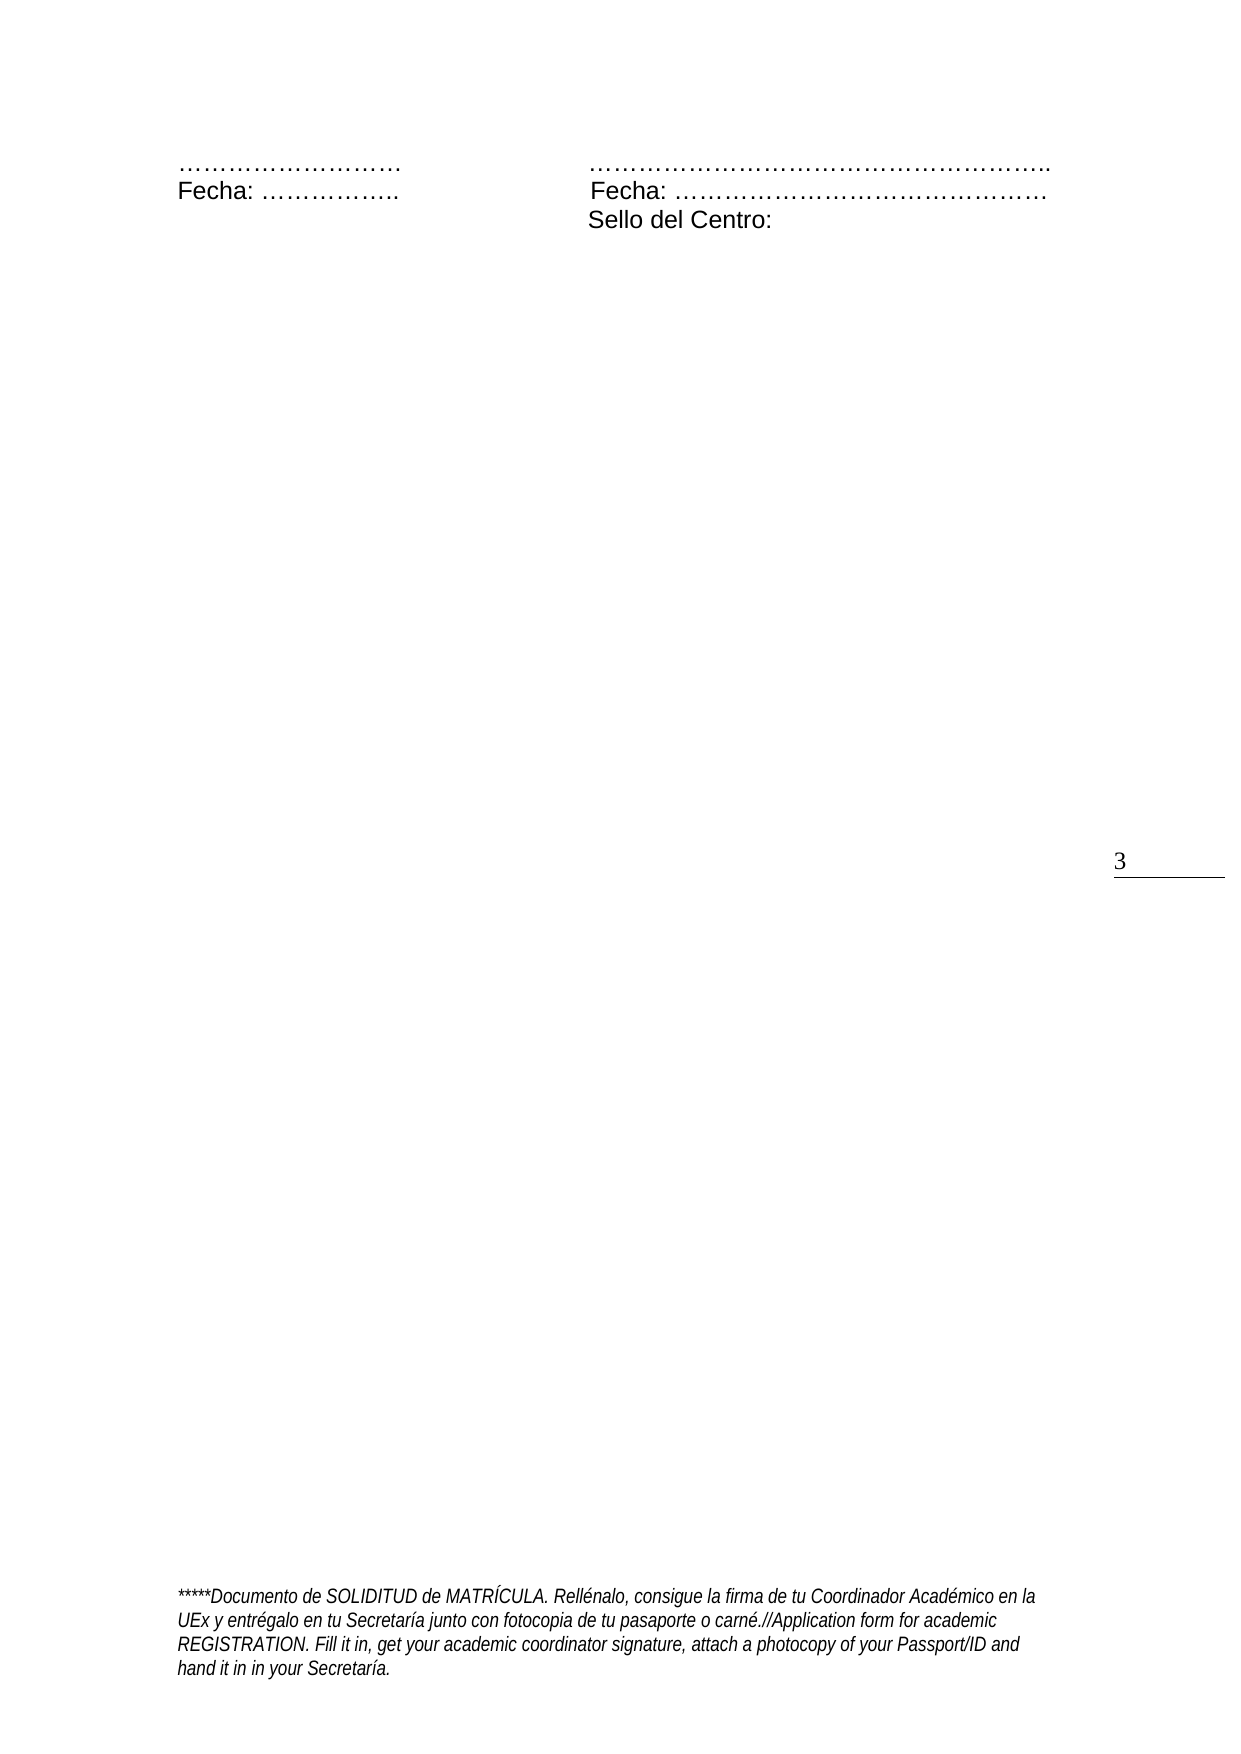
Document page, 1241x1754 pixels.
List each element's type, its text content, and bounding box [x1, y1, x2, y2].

text Sello del Centro: [177, 205, 1063, 234]
text Fecha: …………….. Fecha: ……………………………………… [177, 176, 1063, 205]
text ……………………… ……………………………………………….. [177, 148, 1063, 176]
